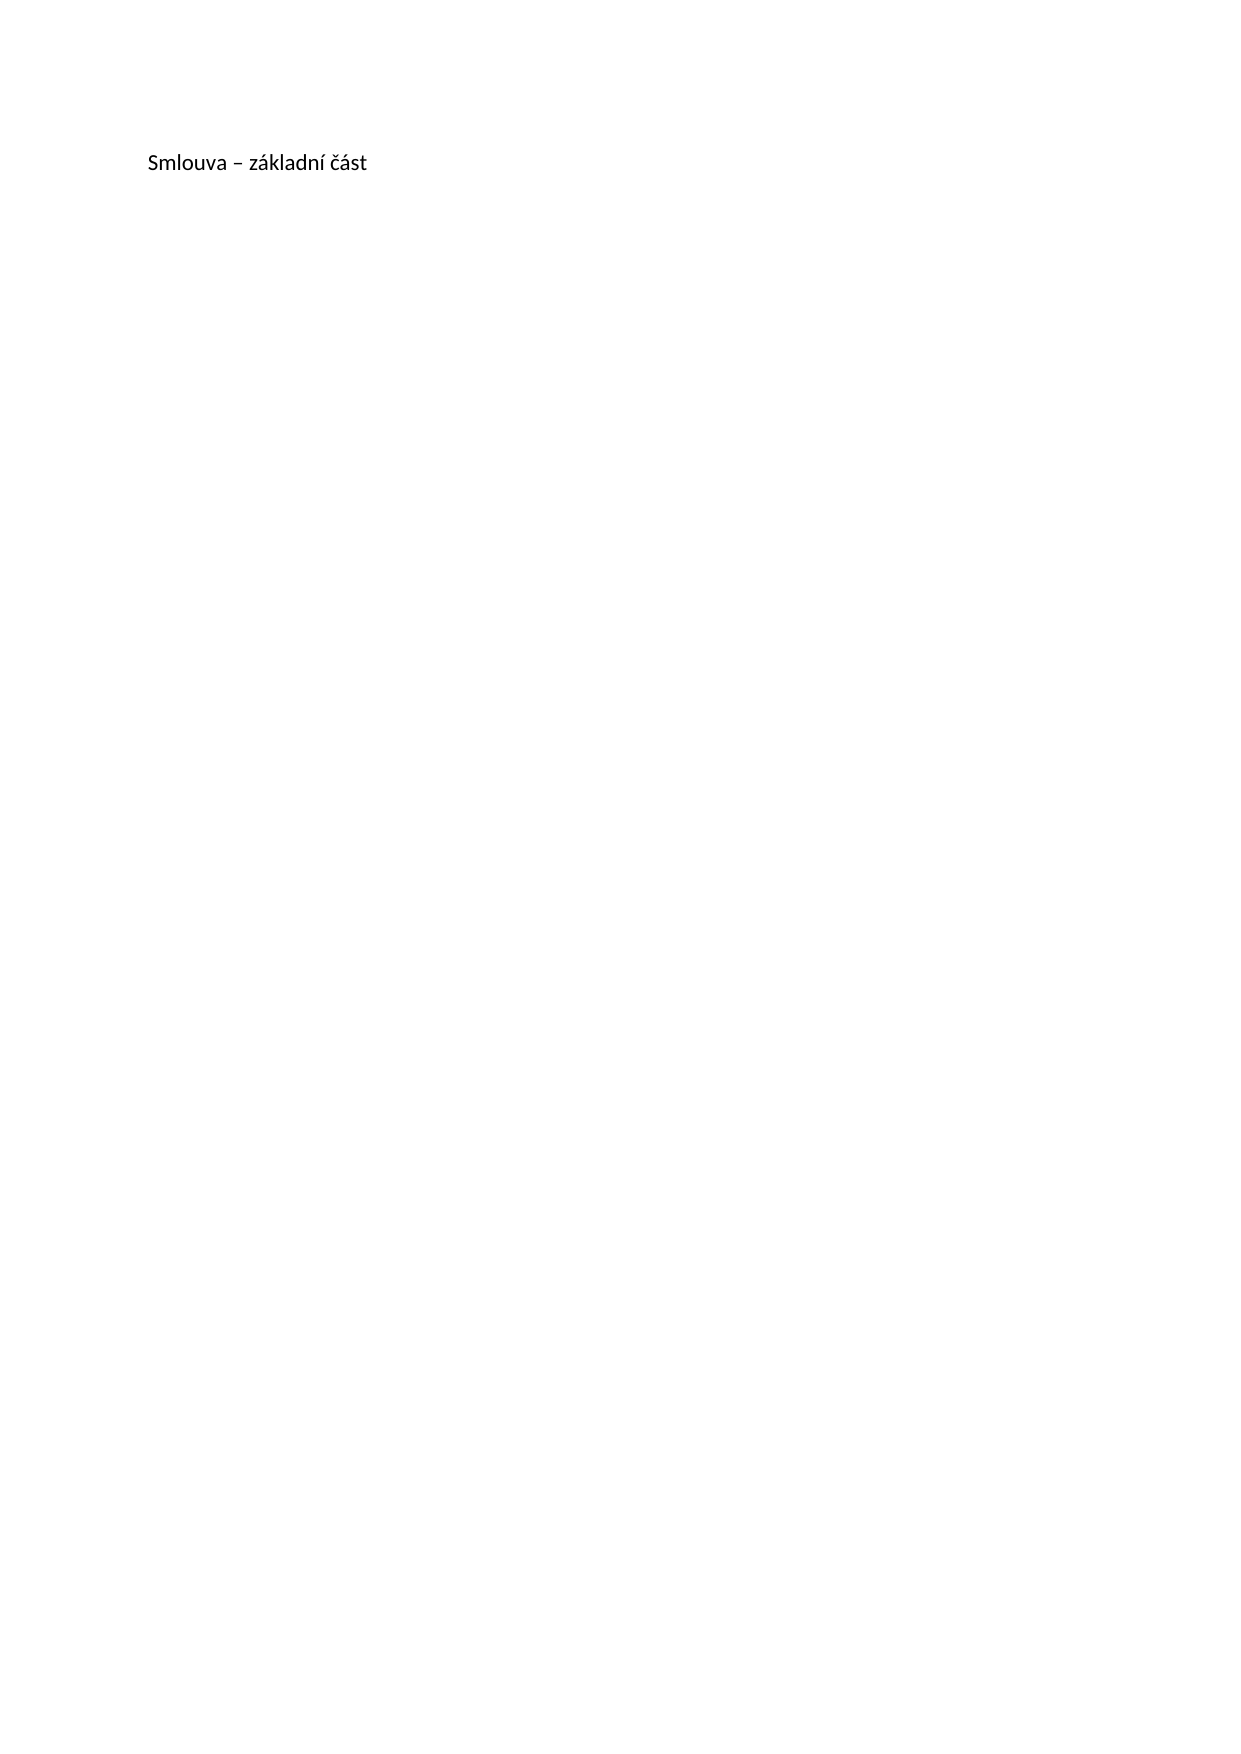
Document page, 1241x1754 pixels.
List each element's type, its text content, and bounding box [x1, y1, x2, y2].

text Smlouva – základní část [148, 148, 1093, 176]
